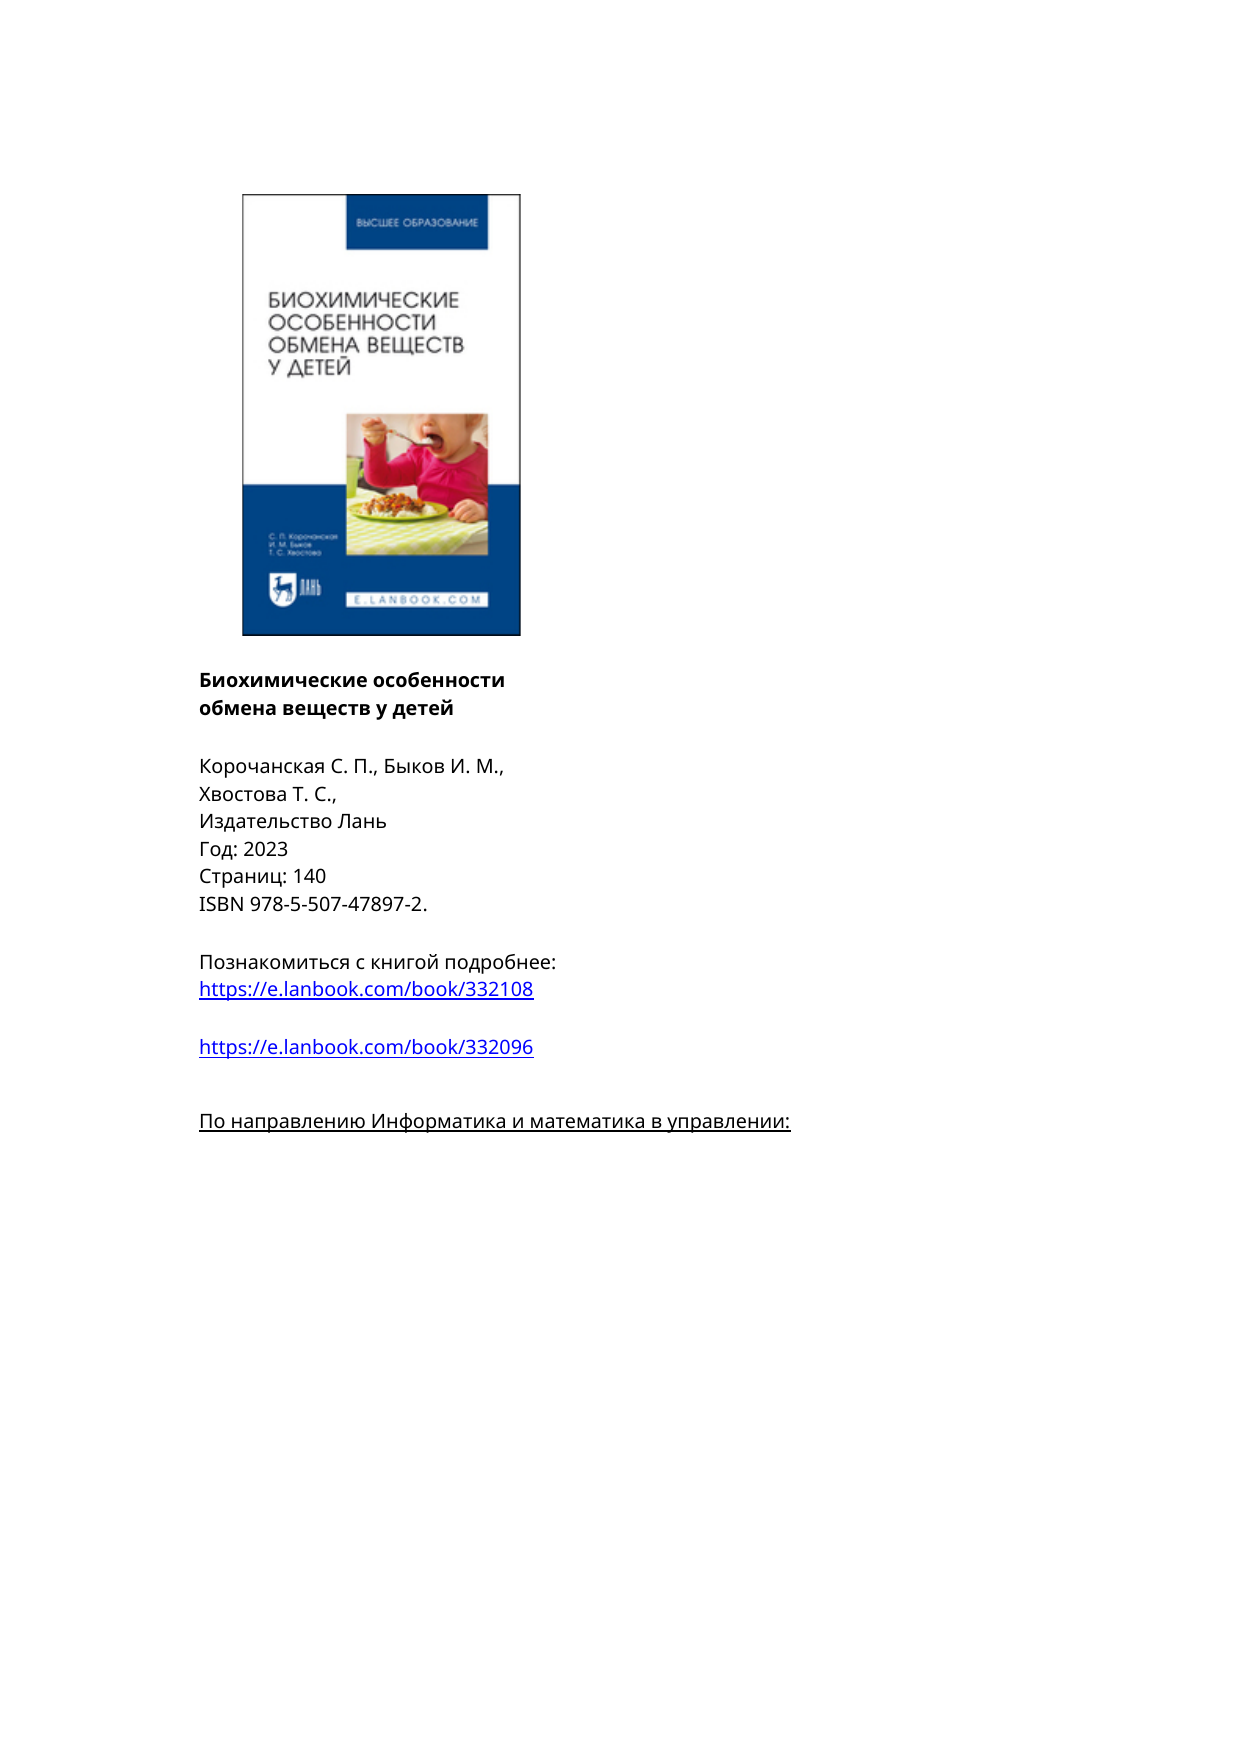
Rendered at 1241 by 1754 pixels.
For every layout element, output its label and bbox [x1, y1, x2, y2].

picture [242, 194, 521, 636]
table_header [177, 118, 1161, 1165]
